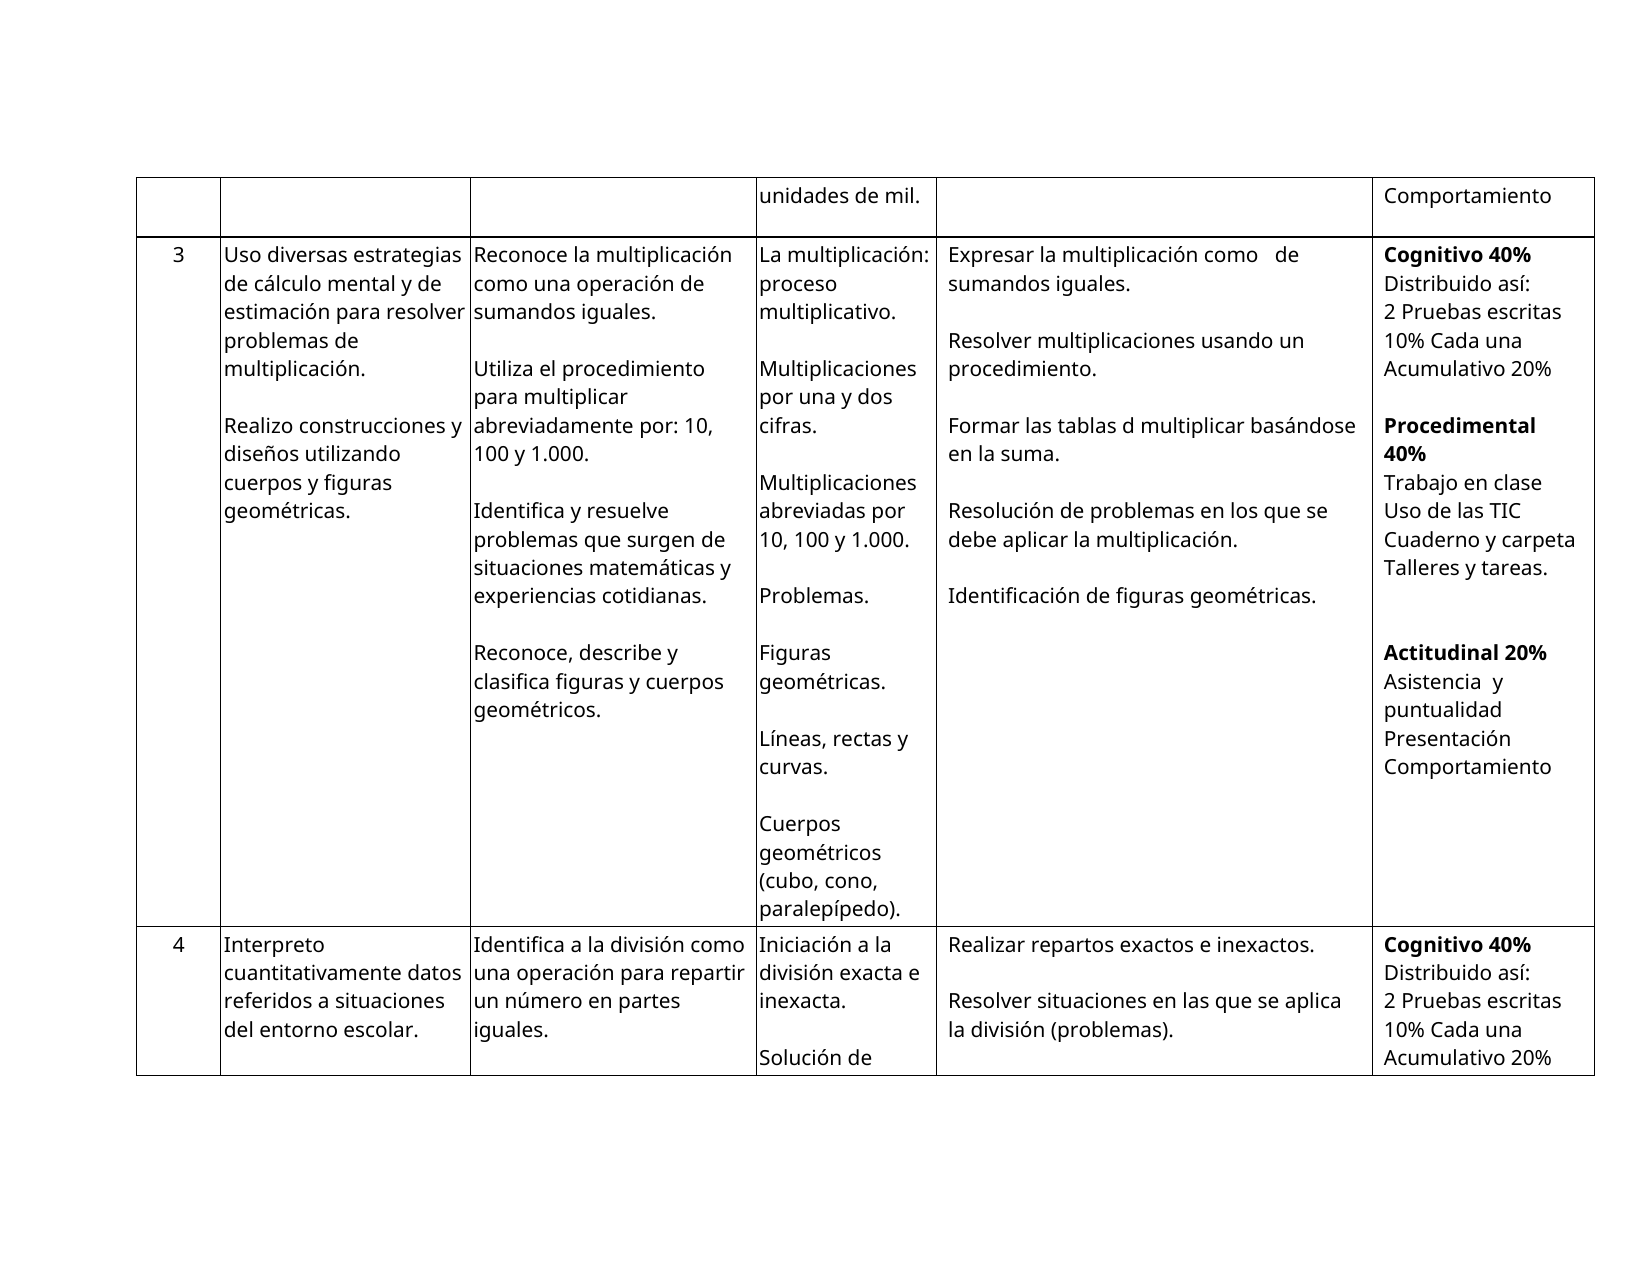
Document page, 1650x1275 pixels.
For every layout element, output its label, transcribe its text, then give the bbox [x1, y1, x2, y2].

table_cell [937, 178, 1372, 236]
table_cell La multiplicación: proceso multiplicativo. Multiplicaciones por una y dos cifras. Multiplicaciones abreviadas por 10, 100 y 1.000. Problemas. Figuras geométricas. Líneas, rectas y curvas. Cuerpos geométricos (cubo, cono, paralepípedo). [757, 238, 936, 926]
table_cell 3 [137, 238, 220, 926]
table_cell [1373, 927, 1594, 1075]
table_cell Uso diversas estrategias de cálculo mental y de estimación para resolver problemas de multiplicación. Realizo construcciones y diseños utilizando cuerpos y figuras geométricas. [221, 238, 470, 926]
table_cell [471, 178, 756, 236]
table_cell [757, 927, 936, 1075]
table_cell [937, 927, 1372, 1075]
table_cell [1373, 178, 1594, 236]
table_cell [221, 927, 470, 1075]
table_cell Reconoce la multiplicación como una operación de sumandos iguales. Utiliza el procedimiento para multiplicar abreviadamente por: 10, 100 y 1.000. Identifica y resuelve problemas que surgen de situaciones matemáticas y experiencias cotidianas. Reconoce, describe y clasifica figuras y cuerpos geométricos. [471, 238, 756, 926]
table_cell 4 [137, 927, 220, 1075]
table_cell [221, 178, 470, 236]
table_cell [471, 927, 756, 1075]
table_cell Expresar la multiplicación como de sumandos iguales. Resolver multiplicaciones usando un procedimiento. Formar las tablas d multiplicar basándose en la suma. Resolución de problemas en los que se debe aplicar la multiplicación. Identificación de figuras geométricas. [937, 238, 1372, 926]
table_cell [757, 178, 936, 236]
table_cell 2 [137, 178, 220, 236]
